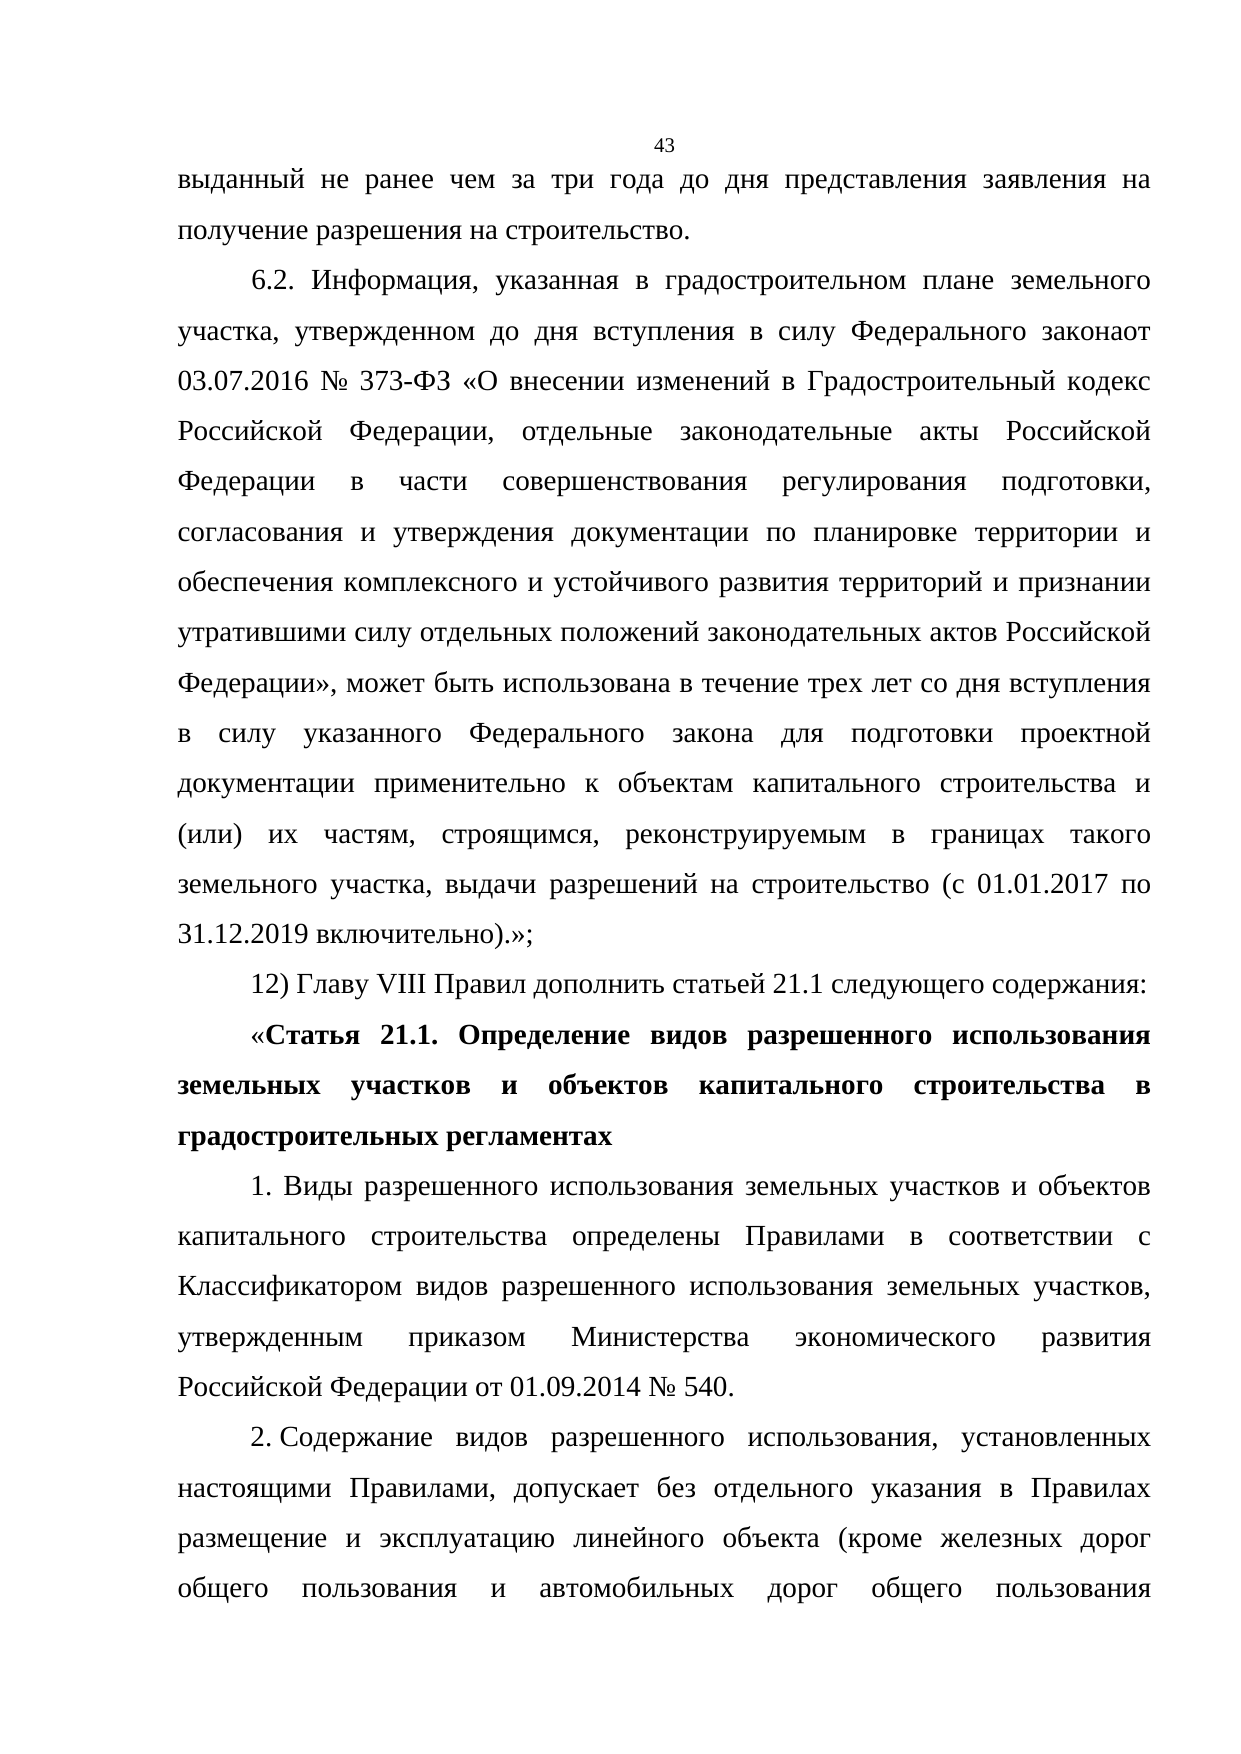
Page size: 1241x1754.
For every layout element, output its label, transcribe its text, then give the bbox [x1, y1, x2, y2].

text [177, 1419, 1152, 1604]
text 12) Главу VIII Правил дополнить статьей 21.1 следующего содержания: [177, 967, 1152, 1000]
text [177, 162, 1152, 246]
text «Статья 21.1. Определение видов разрешенного использования земельных участков и объектов капитального строительства в градостроительных регламентах [177, 1017, 1152, 1151]
text 6.2. Информация, указанная в градостроительном плане земельного участка, утвержденном до дня вступления в силу Федерального законаот 03.07.2016 № 373-ФЗ «О внесении изменений в Градостроительный кодекс Российской Федерации, отдельные законодательные акты Российской Федерации в части совершенствования регулирования подготовки, согласования и утверждения документации по планировке территории и обеспечения комплексного и устойчивого развития территорий и признании утратившими силу отдельных положений законодательных актов Российской Федерации», может быть использована в течение трех лет со дня вступления в силу указанного Федерального закона для подготовки проектной документации применительно к объектам капитального строительства и (или) их частям, строящимся, реконструируемым в границах такого земельного участка, выдачи разрешений на строительство (с 01.01.2017 по 31.12.2019 включительно).»; [177, 262, 1152, 950]
text 1. Виды разрешенного использования земельных участков и объектов капитального строительства определены Правилами в соответствии с Классификатором видов разрешенного использования земельных участков, утвержденным приказом Министерства экономического развития Российской Федерации от 01.09.2014 № 540. [177, 1168, 1152, 1403]
